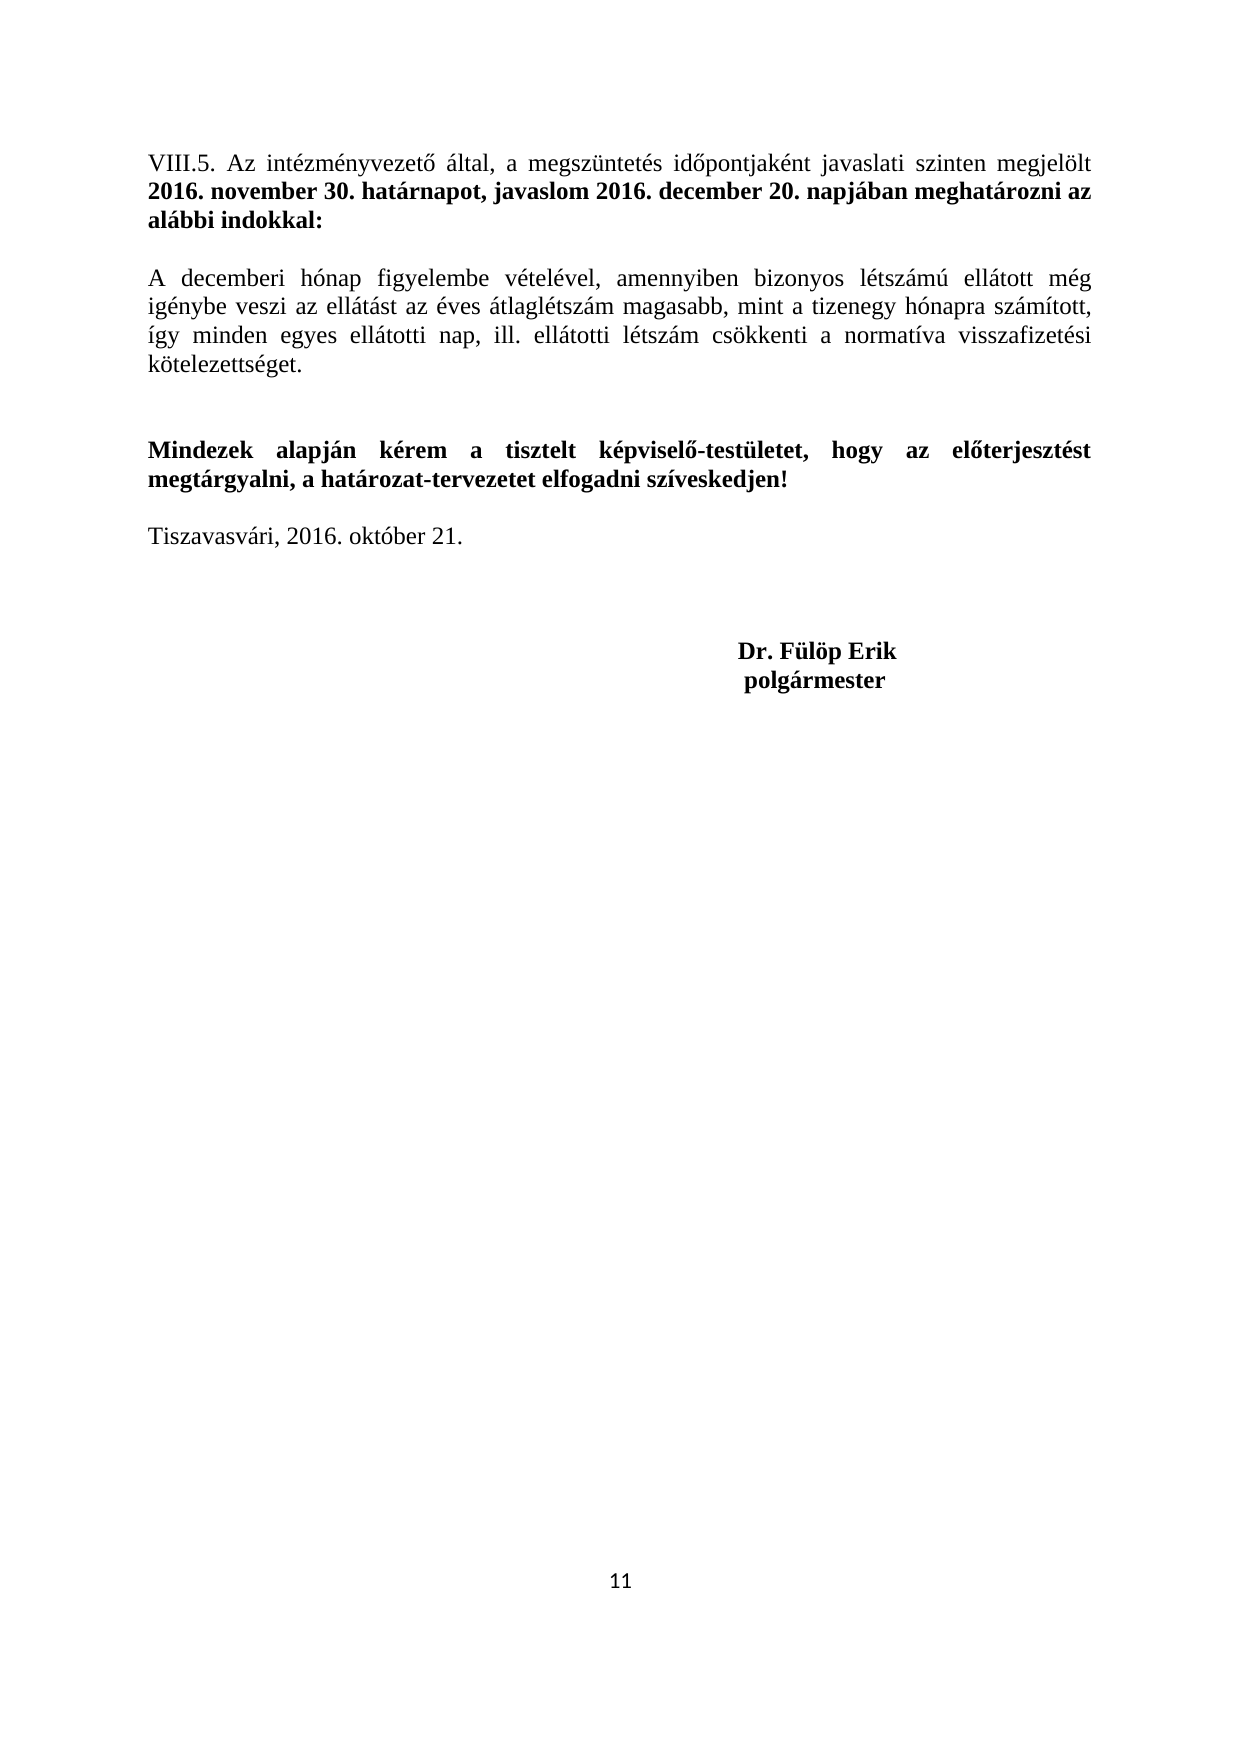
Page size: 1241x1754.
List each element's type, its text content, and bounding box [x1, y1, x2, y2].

text A decemberi hónap figyelembe vételével, amennyiben bizonyos létszámú ellátott még igénybe veszi az ellátást az éves átlaglétszám magasabb, mint a tizenegy hónapra számított, így minden egyes ellátotti nap, ill. ellátotti létszám csökkenti a normatíva visszafizetési kötelezettséget. [148, 263, 1092, 378]
text VIII.5. Az intézményvezető által, a megszüntetés időpontjaként javaslati szinten megjelölt 2016. november 30. határnapot, javaslom 2016. december 20. napjában meghatározni az alábbi indokkal: [148, 148, 1092, 234]
text Tiszavasvári, 2016. október 21. [148, 521, 1092, 550]
text Dr. Fülöp Erik [148, 636, 1092, 665]
text Mindezek alapján kérem a tisztelt képviselő-testületet, hogy az előterjesztést megtárgyalni, a határozat-tervezetet elfogadni szíveskedjen! [148, 435, 1092, 493]
text polgármester [148, 665, 1092, 694]
